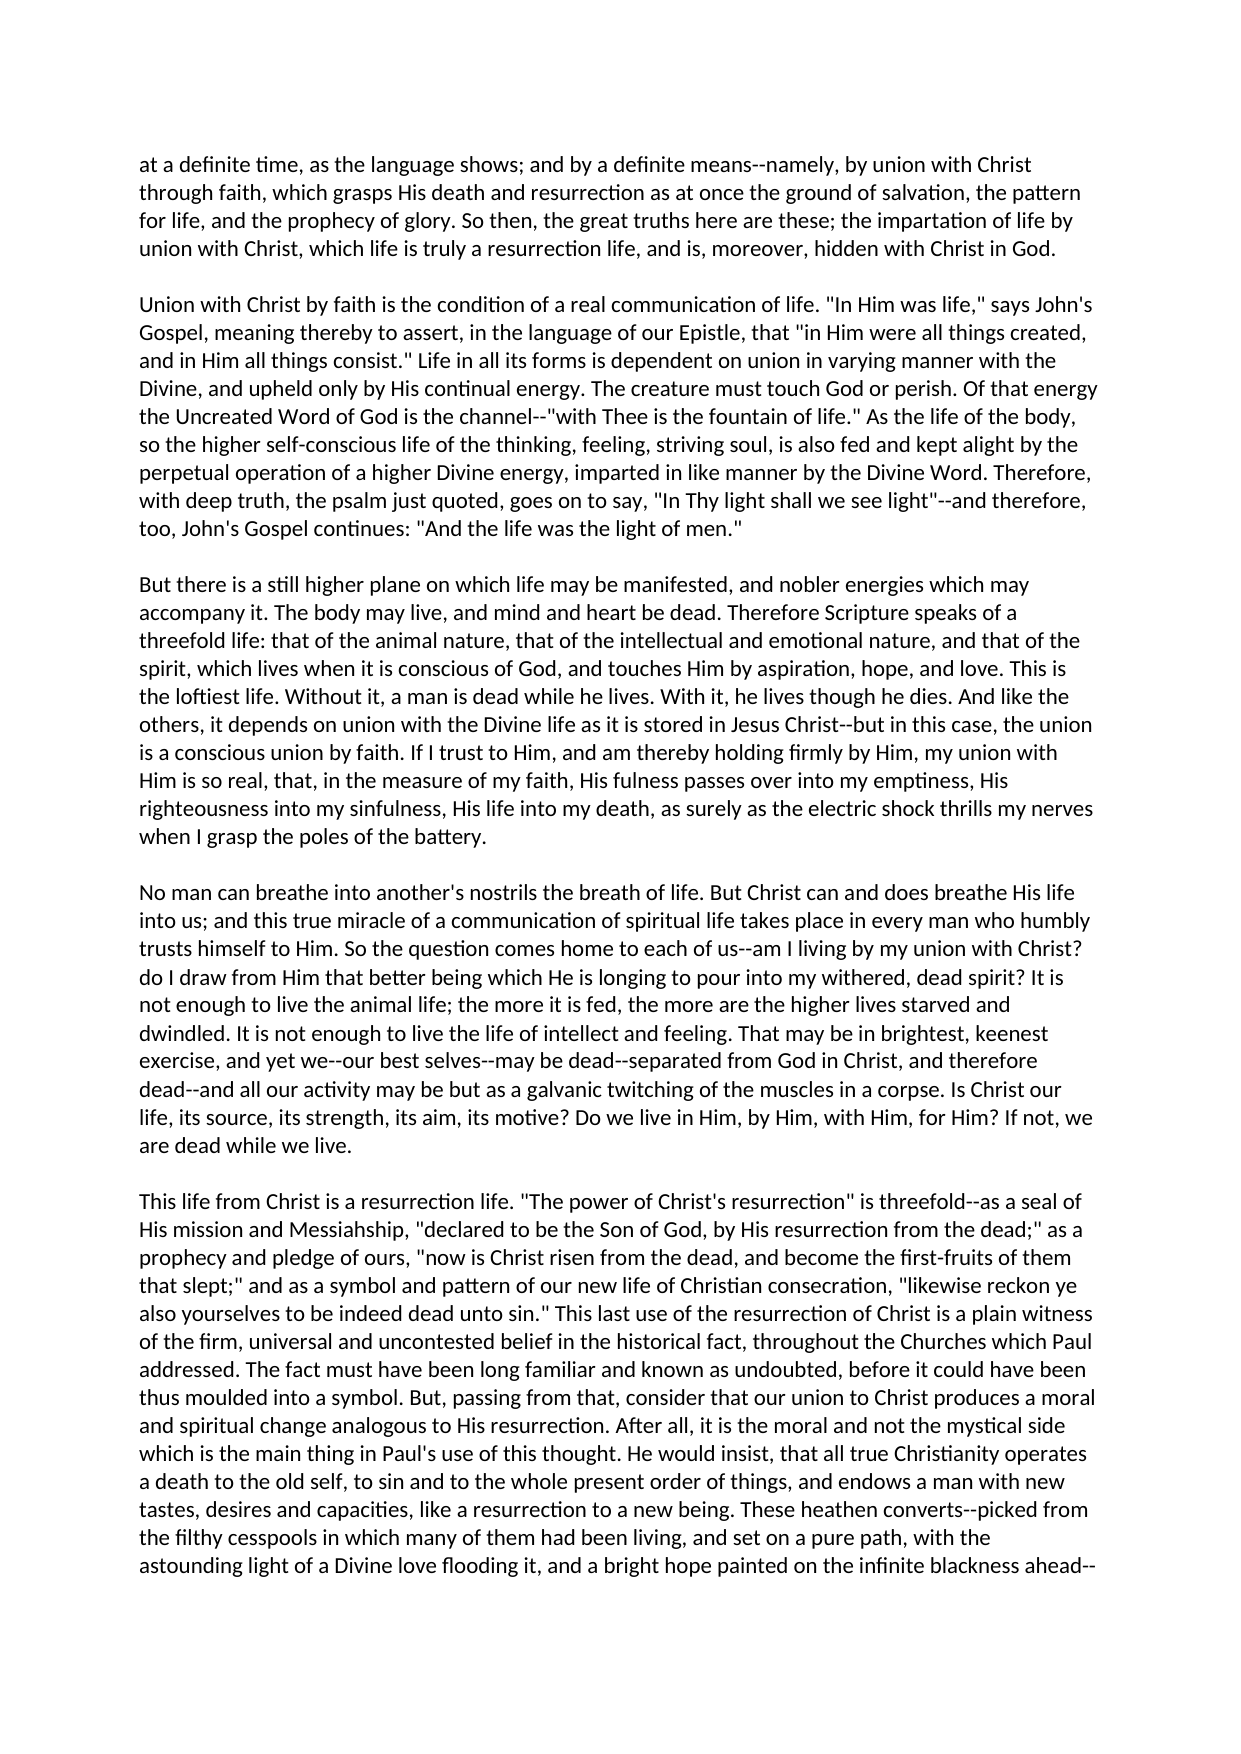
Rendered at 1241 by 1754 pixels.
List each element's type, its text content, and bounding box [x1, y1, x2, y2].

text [139, 1187, 1101, 1579]
text But there is a still higher plane on which life may be manifested, and nobler energies which may accompany it. The body may live, and mind and heart be dead. Therefore Scripture speaks of a threefold life: that of the animal nature, that of the intellectual and emotional nature, and that of the spirit, which lives when it is conscious of God, and touches Him by aspiration, hope, and love. This is the loftiest life. Without it, a man is dead while he lives. With it, he lives though he dies. And like the others, it depends on union with the Divine life as it is stored in Jesus Christ--but in this case, the union is a conscious union by faith. If I trust to Him, and am thereby holding firmly by Him, my union with Him is so real, that, in the measure of my faith, His fulness passes over into my emptiness, His righteousness into my sinfulness, His life into my death, as surely as the electric shock thrills my nerves when I grasp the poles of the battery. [139, 570, 1101, 851]
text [139, 150, 1101, 262]
text Union with Christ by faith is the condition of a real communication of life. "In Him was life," says John's Gospel, meaning thereby to assert, in the language of our Epistle, that "in Him were all things created, and in Him all things consist." Life in all its forms is dependent on union in varying manner with the Divine, and upheld only by His continual energy. The creature must touch God or perish. Of that energy the Uncreated Word of God is the channel--"with Thee is the fountain of life." As the life of the body, so the higher self-conscious life of the thinking, feeling, striving soul, is also fed and kept alight by the perpetual operation of a higher Divine energy, imparted in like manner by the Divine Word. Therefore, with deep truth, the psalm just quoted, goes on to say, "In Thy light shall we see light"--and therefore, too, John's Gospel continues: "And the life was the light of men." [139, 290, 1101, 542]
text No man can breathe into another's nostrils the breath of life. But Christ can and does breathe His life into us; and this true miracle of a communication of spiritual life takes place in every man who humbly trusts himself to Him. So the question comes home to each of us--am I living by my union with Christ? do I draw from Him that better being which He is longing to pour into my withered, dead spirit? It is not enough to live the animal life; the more it is fed, the more are the higher lives starved and dwindled. It is not enough to live the life of intellect and feeling. That may be in brightest, keenest exercise, and yet we--our best selves--may be dead--separated from God in Christ, and therefore dead--and all our activity may be but as a galvanic twitching of the muscles in a corpse. Is Christ our life, its source, its strength, its aim, its motive? Do we live in Him, by Him, with Him, for Him? If not, we are dead while we live. [139, 878, 1101, 1159]
